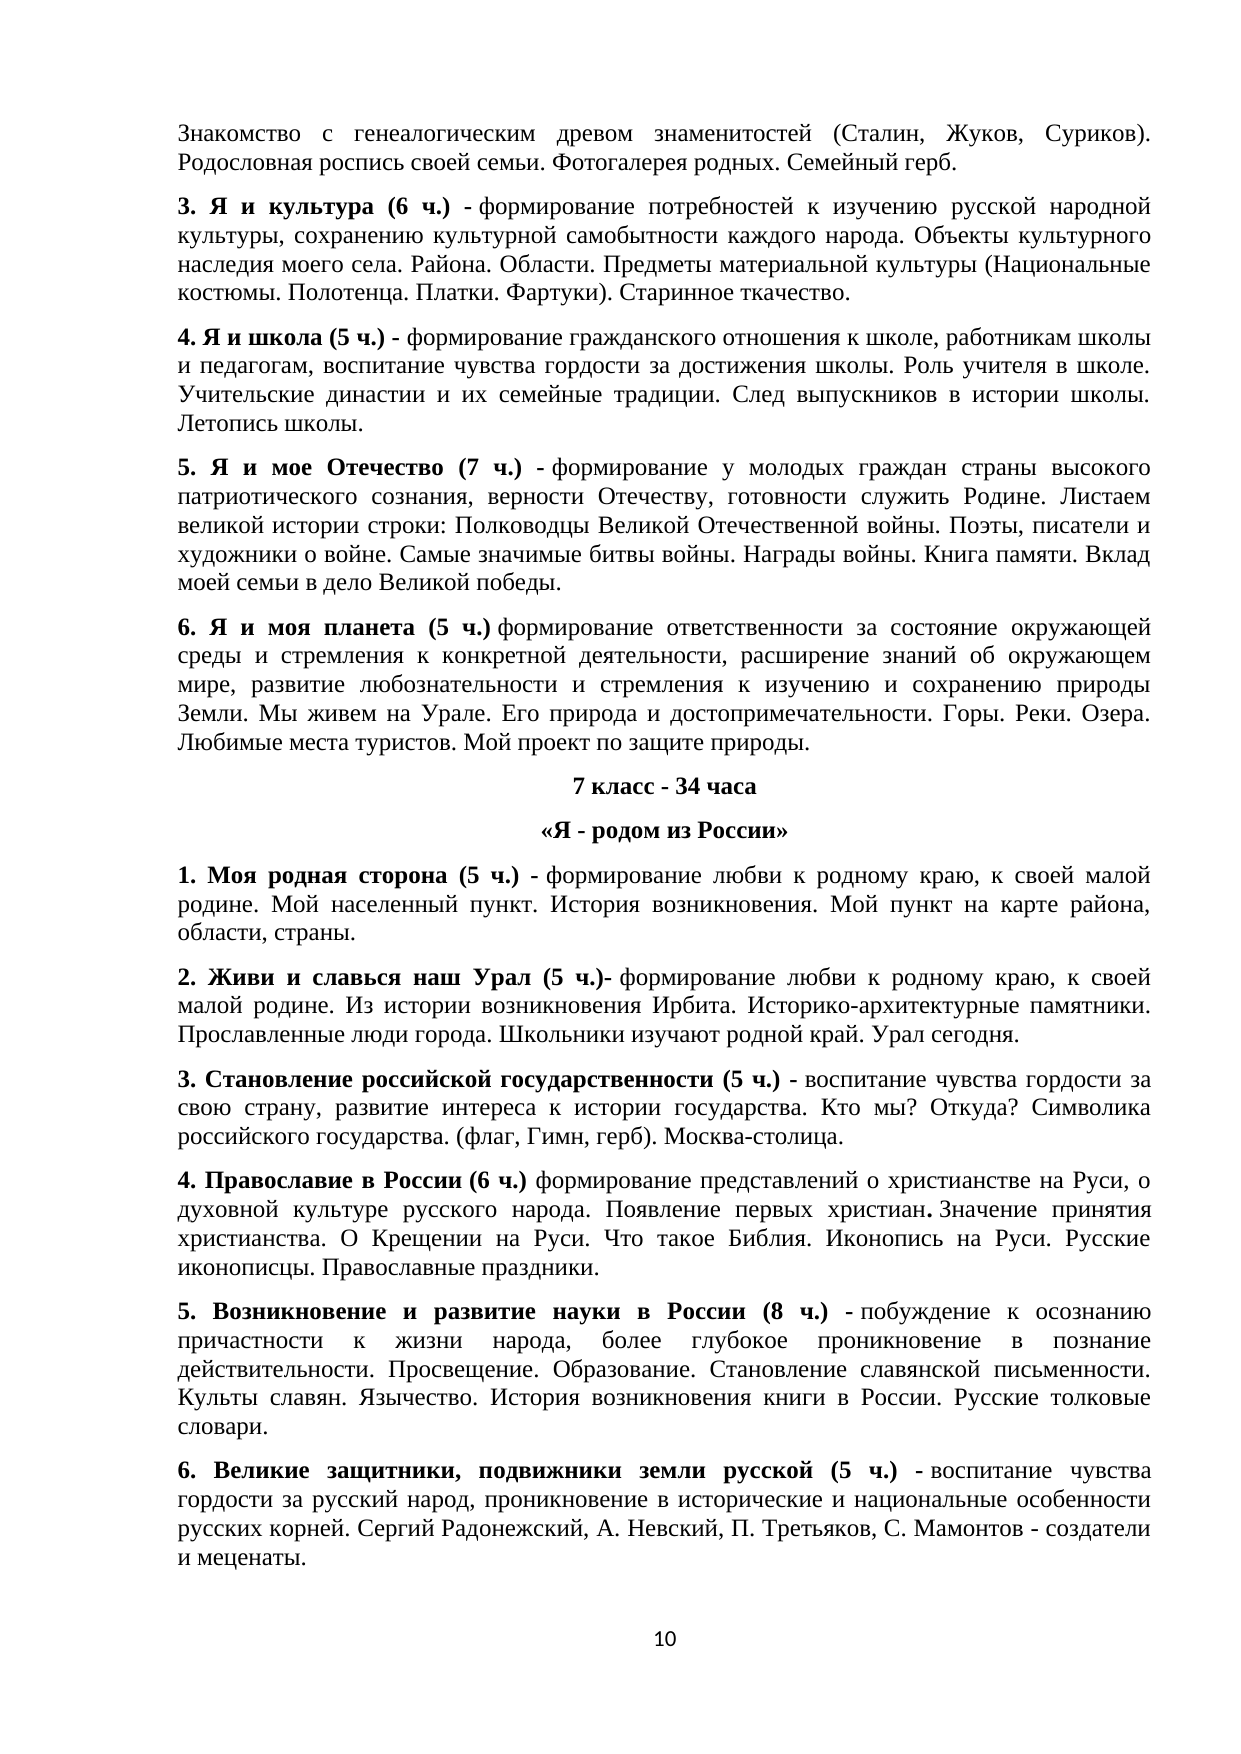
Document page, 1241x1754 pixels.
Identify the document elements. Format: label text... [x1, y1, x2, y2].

text 5. Возникновение и развитие науки в России (8 ч.) - побуждение к осознанию причастности к жизни народа, более глубокое проникновение в познание действительности. Просвещение. Образование. Становление славянской письменности. Культы славян. Язычество. История возникновения книги в России. Русские толковые словари. [177, 1296, 1152, 1440]
text 6. Я и моя планета (5 ч.) формирование ответственности за состояние окружающей среды и стремления к конкретной деятельности, расширение знаний об окружающем мире, развитие любознательности и стремления к изучению и сохранению природы Земли. Мы живем на Урале. Его природа и достопримечательности. Горы. Реки. Озера. Любимые места туристов. Мой проект по защите природы. [177, 612, 1152, 756]
text 3. Становление российской государственности (5 ч.) - воспитание чувства гордости за свою страну, развитие интереса к истории государства. Кто мы? Откуда? Символика российского государства. (флаг, Гимн, герб). Москва-столица. [177, 1064, 1152, 1150]
text 5. Я и мое Отечество (7 ч.) - формирование у молодых граждан страны высокого патриотического сознания, верности Отечеству, готовности служить Родине. Листаем великой истории строки: Полководцы Великой Отечественной войны. Поэты, писатели и художники о войне. Самые значимые битвы войны. Награды войны. Книга памяти. Вклад моей семьи в дело Великой победы. [177, 452, 1152, 596]
text 1. Моя родная сторона (5 ч.) - формирование любви к родному краю, к своей малой родине. Мой населенный пункт. История возникновения. Мой пункт на карте района, области, страны. [177, 860, 1152, 946]
text 4. Я и школа (5 ч.) - формирование гражданского отношения к школе, работникам школы и педагогам, воспитание чувства гордости за достижения школы. Роль учителя в школе. Учительские династии и их семейные традиции. След выпускников в истории школы. Летопись школы. [177, 322, 1152, 437]
text 4. Православие в России (6 ч.) формирование представлений о христианстве на Руси, о духовной культуре русского народа. Появление первых христиан. Значение принятия христианства. О Крещении на Руси. Что такое Библия. Иконопись на Руси. Русские иконописцы. Православные праздники. [177, 1166, 1152, 1281]
text 3. Я и культура (6 ч.) - формирование потребностей к изучению русской народной культуры, сохранению культурной самобытности каждого народа. Объекты культурного наследия моего села. Района. Области. Предметы материальной культуры (Национальные костюмы. Полотенца. Платки. Фартуки). Старинное ткачество. [177, 191, 1152, 306]
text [177, 118, 1152, 176]
text 2. Живи и славься наш Урал (5 ч.)- формирование любви к родному краю, к своей малой родине. Из истории возникновения Ирбита. Историко-архитектурные памятники. Прославленные люди города. Школьники изучают родной край. Урал сегодня. [177, 962, 1152, 1048]
text «Я - родом из России» [177, 816, 1152, 844]
text 7 класс - 34 часа [177, 771, 1152, 800]
text 6. Великие защитники, подвижники земли русской (5 ч.) - воспитание чувства гордости за русский народ, проникновение в исторические и национальные особенности русских корней. Сергий Радонежский, А. Невский, П. Третьяков, С. Мамонтов - создатели и меценаты. [177, 1456, 1152, 1571]
